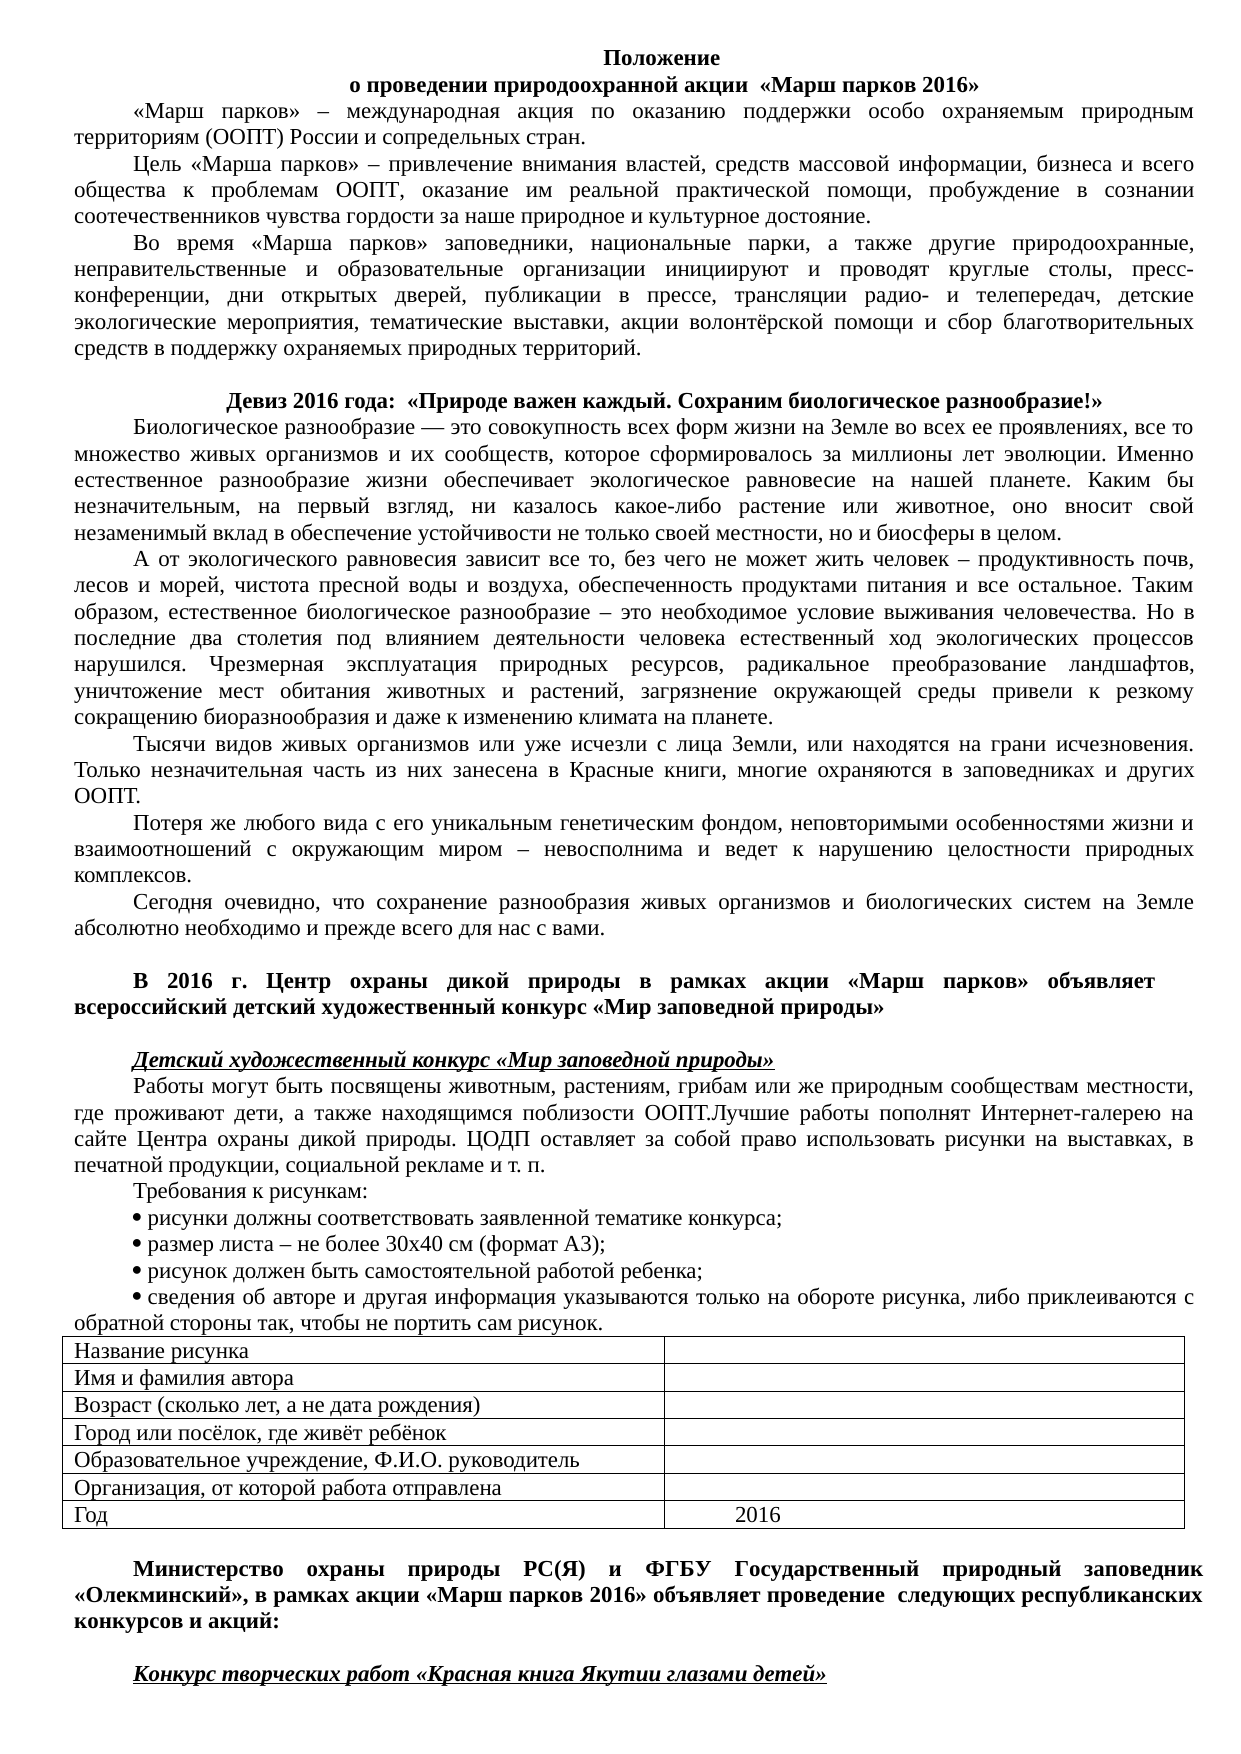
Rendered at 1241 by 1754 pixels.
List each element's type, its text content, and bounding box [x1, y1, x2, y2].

table_cell Организация, от которой работа отправлена [63, 1474, 664, 1500]
list сведения об авторе и другая информация указываются только на обороте рисунка, либо приклеиваются с обратной стороны так, чтобы не портить сам рисунок. [74, 1283, 1196, 1336]
list рисунок должен быть самостоятельной работой ребенка; [74, 1257, 1196, 1283]
table_cell Образовательное учреждение, Ф.И.О. руководитель [63, 1446, 664, 1473]
table_cell Год [63, 1501, 664, 1527]
table_cell Имя и фамилия автора [63, 1364, 664, 1391]
table_cell Город или посёлок, где живёт ребёнок [63, 1419, 664, 1445]
table_header Название рисунка [63, 1337, 664, 1363]
text Требования к рисункам: [74, 1178, 1196, 1204]
table_cell 2016 [665, 1501, 1184, 1527]
table_cell [665, 1392, 1184, 1418]
text Министерство охраны природы РС(Я) и ФГБУ Государственный природный заповедник «Олекминский», в рамках акции «Марш парков 2016» объявляет проведение следующих республиканских конкурсов и акций: [74, 1555, 1204, 1634]
text Сегодня очевидно, что сохранение разнообразия живых организмов и биологических систем на Земле абсолютно необходимо и прежде всего для нас с вами. [74, 888, 1196, 940]
text «Марш парков» – международная акция по оказанию поддержки особо охраняемым природным территориям (ООПТ) России и сопредельных стран. [74, 97, 1196, 150]
table_cell [665, 1364, 1184, 1391]
text Во время «Марша парков» заповедники, национальные парки, а также другие природоохранные, неправительственные и образовательные организации инициируют и проводят круглые столы, пресс-конференции, дни открытых дверей, публикации в прессе, трансляции радио- и телепередач, детские экологические мероприятия, тематические выставки, акции волонтёрской помощи и сбор благотворительных средств в поддержку охраняемых природных территорий. [74, 229, 1196, 361]
text Цель «Марша парков» – привлечение внимания властей, средств массовой информации, бизнеса и всего общества к проблемам ООПТ, оказание им реальной практической помощи, пробуждение в сознании соотечественников чувства гордости за наше природное и культурное достояние. [74, 150, 1196, 229]
table_cell [665, 1419, 1184, 1445]
text Работы могут быть посвящены животным, растениям, грибам или же природным сообществам местности, где проживают дети, а также находящимся поблизости ООПТ.Лучшие работы пополнят Интернет-галерею на сайте Центра охраны дикой природы. ЦОДП оставляет за собой право использовать рисунки на выставках, в печатной продукции, социальной рекламе и т. п. [74, 1072, 1196, 1178]
text В 2016 г. Центр охраны дикой природы в рамках акции «Марш парков» объявляет всероссийский детский художественный конкурс «Мир заповедной природы» [74, 967, 1156, 1019]
text А от экологического равновесия зависит все то, без чего не может жить человек – продуктивность почв, лесов и морей, чистота пресной воды и воздуха, обеспеченность продуктами питания и все остальное. Таким образом, естественное биологическое разнообразие – это необходимое условие выживания человечества. Но в последние два столетия под влиянием деятельности человека естественный ход экологических процессов нарушился. Чрезмерная эксплуатация природных ресурсов, радикальное преобразование ландшафтов, уничтожение мест обитания животных и растений, загрязнение окружающей среды привели к резкому сокращению биоразнообразия и даже к изменению климата на планете. [74, 545, 1196, 729]
table_cell Возраст (сколько лет, а не дата рождения) [63, 1392, 664, 1418]
text Девиз 2016 года: «Природе важен каждый. Сохраним биологическое разнообразие!» [74, 387, 1196, 413]
text Детский художественный конкурс «Мир заповедной природы» [74, 1046, 1196, 1072]
table_header [665, 1337, 1184, 1363]
text Положение [74, 44, 1190, 71]
table_cell [665, 1446, 1184, 1473]
text Тысячи видов живых организмов или уже исчезли с лица Земли, или находятся на грани исчезновения. Только незначительная часть из них занесена в Красные книги, многие охраняются в заповедниках и других ООПТ. [74, 729, 1196, 809]
list рисунки должны соответствовать заявленной тематике конкурса; [74, 1204, 1196, 1230]
text Биологическое разнообразие — это совокупность всех форм жизни на Земле во всех ее проявлениях, все то множество живых организмов и их сообществ, которое сформировалось за миллионы лет эволюции. Именно естественное разнообразие жизни обеспечивает экологическое равновесие на нашей планете. Каким бы незначительным, на первый взгляд, ни казалось какое-либо растение или животное, оно вносит свой незаменимый вклад в обеспечение устойчивости не только своей местности, но и биосферы в целом. [74, 413, 1196, 545]
text Потеря же любого вида с его уникальным генетическим фондом, неповторимыми особенностями жизни и взаимоотношений с окружающим миром – невосполнима и ведет к нарушению целостности природных комплексов. [74, 809, 1196, 888]
text Конкурс творческих работ «Красная книга Якутии глазами детей» [74, 1660, 1196, 1687]
table_cell [665, 1474, 1184, 1500]
list размер листа – не более 30х40 см (формат А3); [74, 1230, 1196, 1257]
text о проведении природоохранной акции «Марш парков 2016» [74, 71, 1190, 97]
